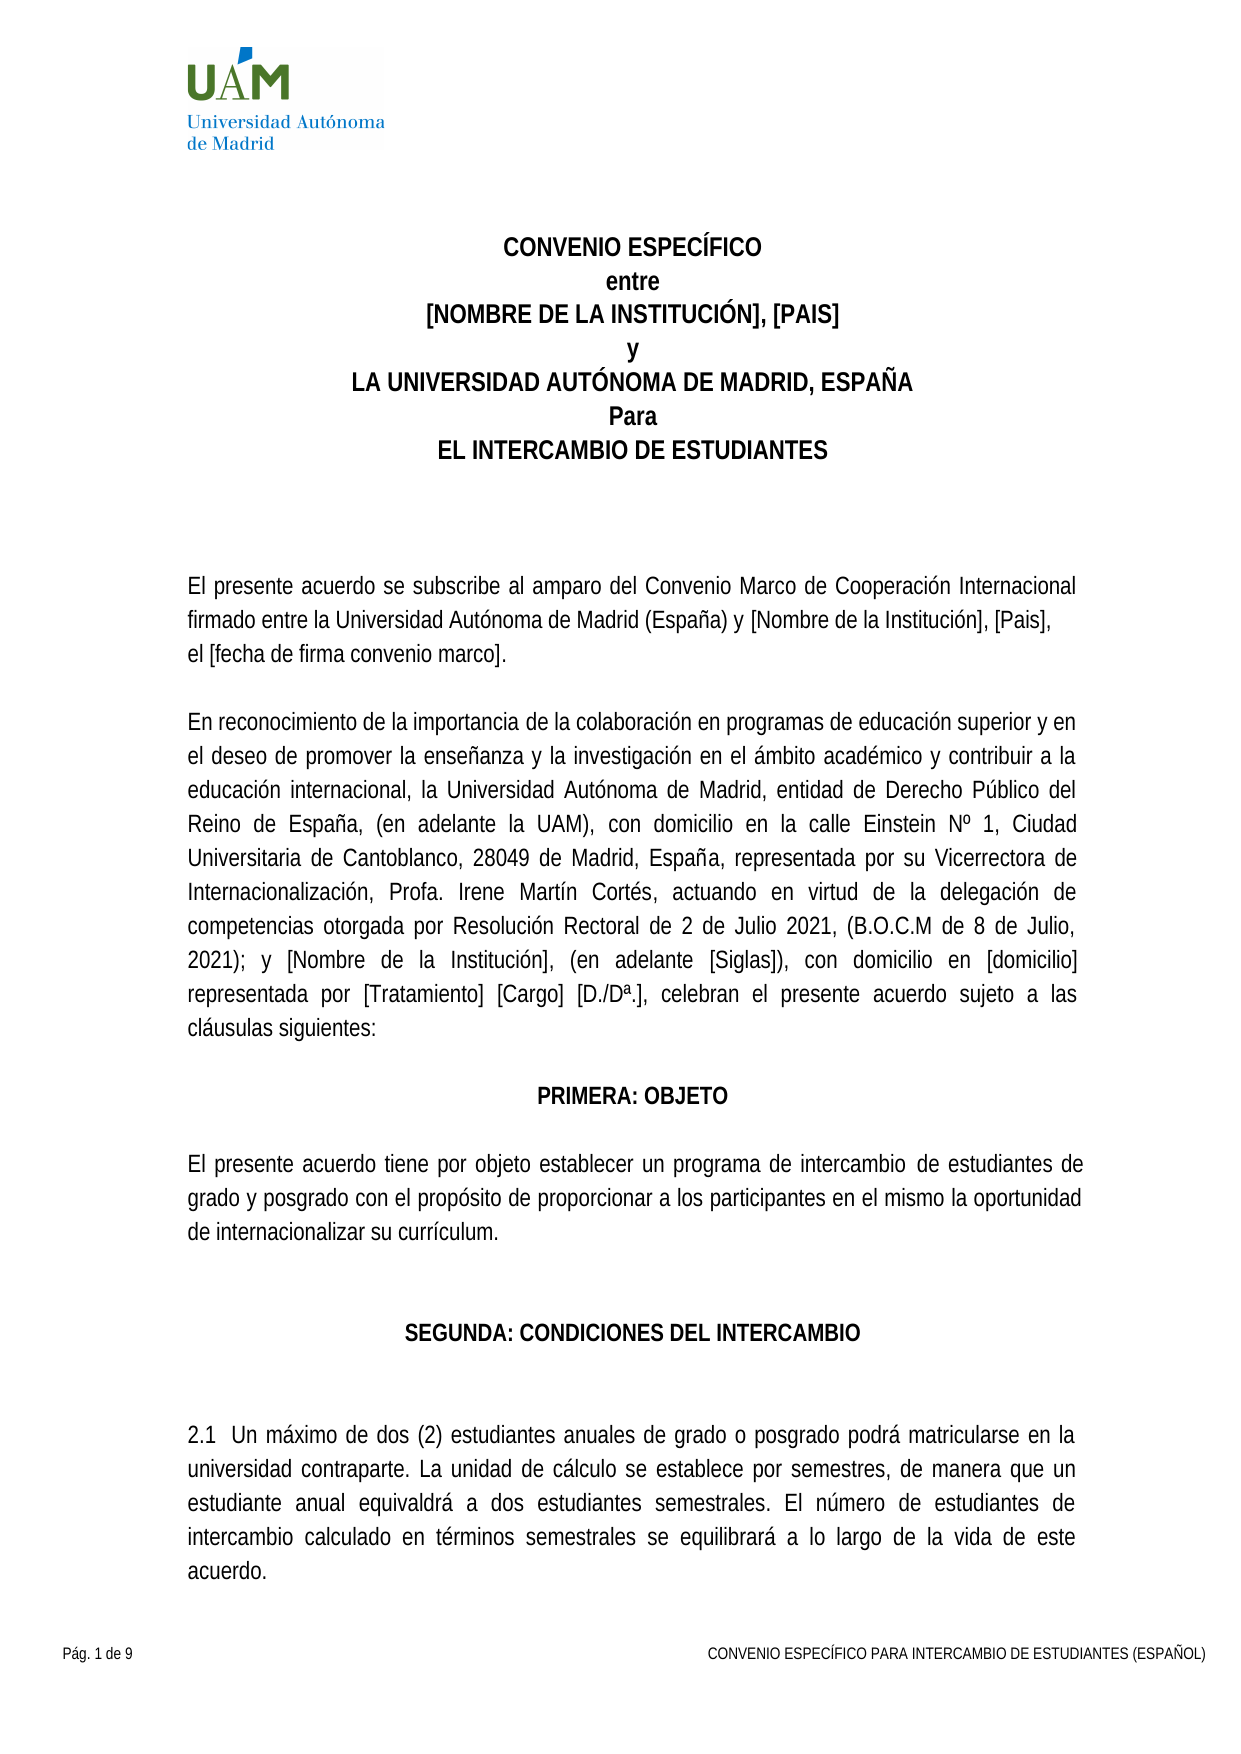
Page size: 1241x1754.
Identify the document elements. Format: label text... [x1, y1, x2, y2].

text EL INTERCAMBIO DE ESTUDIANTES [187, 433, 1078, 467]
text y [187, 331, 1078, 365]
text el [fecha de firma convenio marco]. [187, 637, 1078, 671]
picture [187, 47, 385, 150]
list Un máximo de dos (2) estudiantes anuales de grado o posgrado podrá matricularse en la universidad contraparte. La unidad de cálculo se establece por semestres, de manera que un estudiante anual equivaldrá a dos estudiantes semestrales. El número de estudiantes de intercambio calculado en términos semestrales se equilibrará a lo largo de la vida de este acuerdo. [187, 1418, 1078, 1587]
list El presente acuerdo tiene por objeto establecer un programa de intercambio de estudiantes de grado y posgrado con el propósito de proporcionar a los participantes en el mismo la oportunidad de internacionalizar su currículum. [187, 1146, 1084, 1248]
text LA UNIVERSIDAD AUTÓNOMA DE MADRID, ESPAÑA [187, 365, 1078, 399]
text SEGUNDA: CONDICIONES DEL INTERCAMBIO [187, 1316, 1078, 1350]
text El presente acuerdo se subscribe al amparo del Convenio Marco de Cooperación Internacional firmado entre la Universidad Autónoma de Madrid (España) y [Nombre de la Institución], [Pais], [187, 569, 1078, 637]
text PRIMERA: OBJETO [187, 1078, 1078, 1112]
text entre [187, 263, 1078, 297]
text CONVENIO ESPECÍFICO [187, 229, 1078, 263]
text [NOMBRE DE LA INSTITUCIÓN], [PAIS] [187, 297, 1078, 331]
text En reconocimiento de la importancia de la colaboración en programas de educación superior y en el deseo de promover la enseñanza y la investigación en el ámbito académico y contribuir a la educación internacional, la Universidad Autónoma de Madrid, entidad de Derecho Público del Reino de España, (en adelante la UAM), con domicilio en la calle Einstein Nº 1, Ciudad Universitaria de Cantoblanco, 28049 de Madrid, España, representada por su Vicerrectora de Internacionalización, Profa. Irene Martín Cortés, actuando en virtud de la delegación de competencias otorgada por Resolución Rectoral de 2 de Julio 2021, (B.O.C.M de 8 de Julio, 2021); y [Nombre de la Institución], (en adelante [Siglas]), con domicilio en [domicilio] representada por [Tratamiento] [Cargo] [D./Dª.], celebran el presente acuerdo sujeto a las cláusulas siguientes: [187, 704, 1078, 1044]
text Para [187, 399, 1078, 433]
